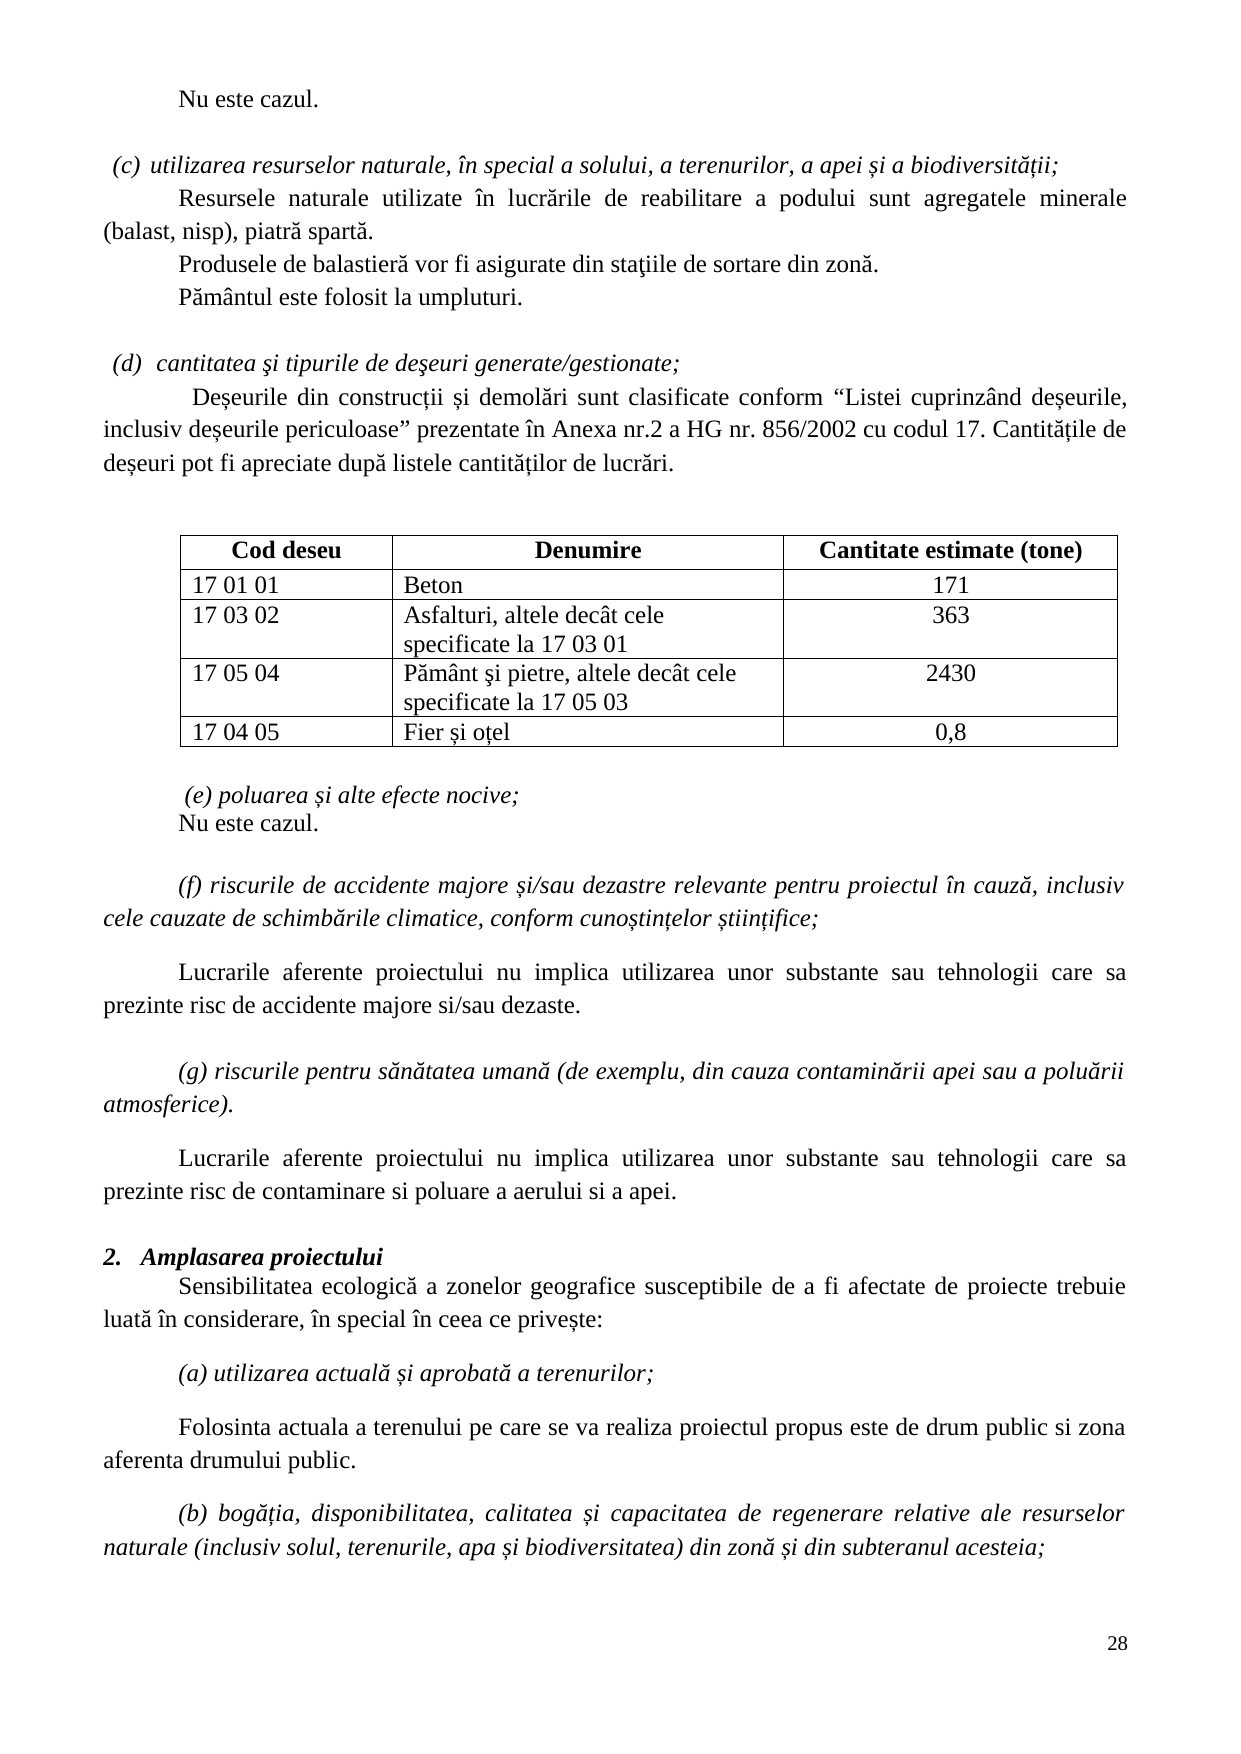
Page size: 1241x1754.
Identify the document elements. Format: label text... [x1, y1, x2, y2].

text (g) riscurile pentru sănătatea umană (de exemplu, din cauza contaminării apei sau a poluării atmosferice). [103, 1056, 1128, 1118]
text Lucrarile aferente proiectului nu implica utilizarea unor substante sau tehnologii care sa prezinte risc de contaminare si poluare a aerului si a apei. [103, 1143, 1128, 1205]
text (e) poluarea și alte efecte nocive; [103, 780, 1128, 808]
table_header Cantitate estimate (tone) [784, 536, 1117, 569]
list Amplasarea proiectului [103, 1242, 1128, 1271]
text (f) riscurile de accidente majore și/sau dezastre relevante pentru proiectul în cauză, inclusiv cele cauzate de schimbările climatice, conform cunoștințelor științifice; [103, 870, 1128, 932]
text Sensibilitatea ecologică a zonelor geografice susceptibile de a fi afectate de proiecte trebuie luată în considerare, în special în ceea ce privește: [103, 1271, 1128, 1333]
table_cell 17 01 01 [181, 570, 392, 599]
table_cell Pământ şi pietre, altele decât cele specificate la 17 05 03 [393, 659, 783, 716]
text (b) bogăția, disponibilitatea, calitatea și capacitatea de regenerare relative ale resurselor naturale (inclusiv solul, terenurile, apa și biodiversitatea) din zonă și din subteranul acesteia; [103, 1498, 1128, 1560]
table_cell 17 03 02 [181, 600, 392, 657]
text Lucrarile aferente proiectului nu implica utilizarea unor substante sau tehnologii care sa prezinte risc de accidente majore si/sau dezaste. [103, 957, 1128, 1019]
text Produsele de balastieră vor fi asigurate din staţiile de sortare din zonă. [103, 249, 1128, 278]
text Deșeurile din construcții și demolări sunt clasificate conform “Listei cuprinzând deșeurile, inclusiv deșeurile periculoase” prezentate în Anexa nr.2 a HG nr. 856/2002 cu codul 17. Cantitățile de deșeuri pot fi apreciate după listele cantităților de lucrări. [103, 382, 1128, 476]
text Nu este cazul. [103, 84, 1128, 113]
text Folosinta actuala a terenului pe care se va realiza proiectul propus este de drum public si zona aferenta drumului public. [103, 1412, 1128, 1473]
table_cell 363 [784, 600, 1117, 657]
table_cell Asfalturi, altele decât cele specificate la 17 03 01 [393, 600, 783, 657]
table_cell 171 [784, 570, 1117, 599]
table_cell 17 04 05 [181, 717, 392, 746]
table_cell Fier și oțel [393, 717, 783, 746]
table_cell 0,8 [784, 717, 1117, 746]
text Resursele naturale utilizate în lucrările de reabilitare a podului sunt agregatele minerale (balast, nisp), piatră spartă. [103, 183, 1128, 245]
list cantitatea şi tipurile de deşeuri generate/gestionate; [112, 348, 1128, 377]
table_cell 2430 [784, 659, 1117, 716]
list utilizarea resurselor naturale, în special a solului, a terenurilor, a apei și a biodiversității; [112, 150, 1128, 179]
table_cell 17 05 04 [181, 659, 392, 716]
text Pământul este folosit la umpluturi. [103, 282, 1128, 311]
table_header Denumire [393, 536, 783, 569]
text (a) utilizarea actuală și aprobată a terenurilor; [103, 1358, 1128, 1387]
table_cell Beton [393, 570, 783, 599]
table_header Cod deseu [181, 536, 392, 569]
text Nu este cazul. [103, 808, 1128, 837]
